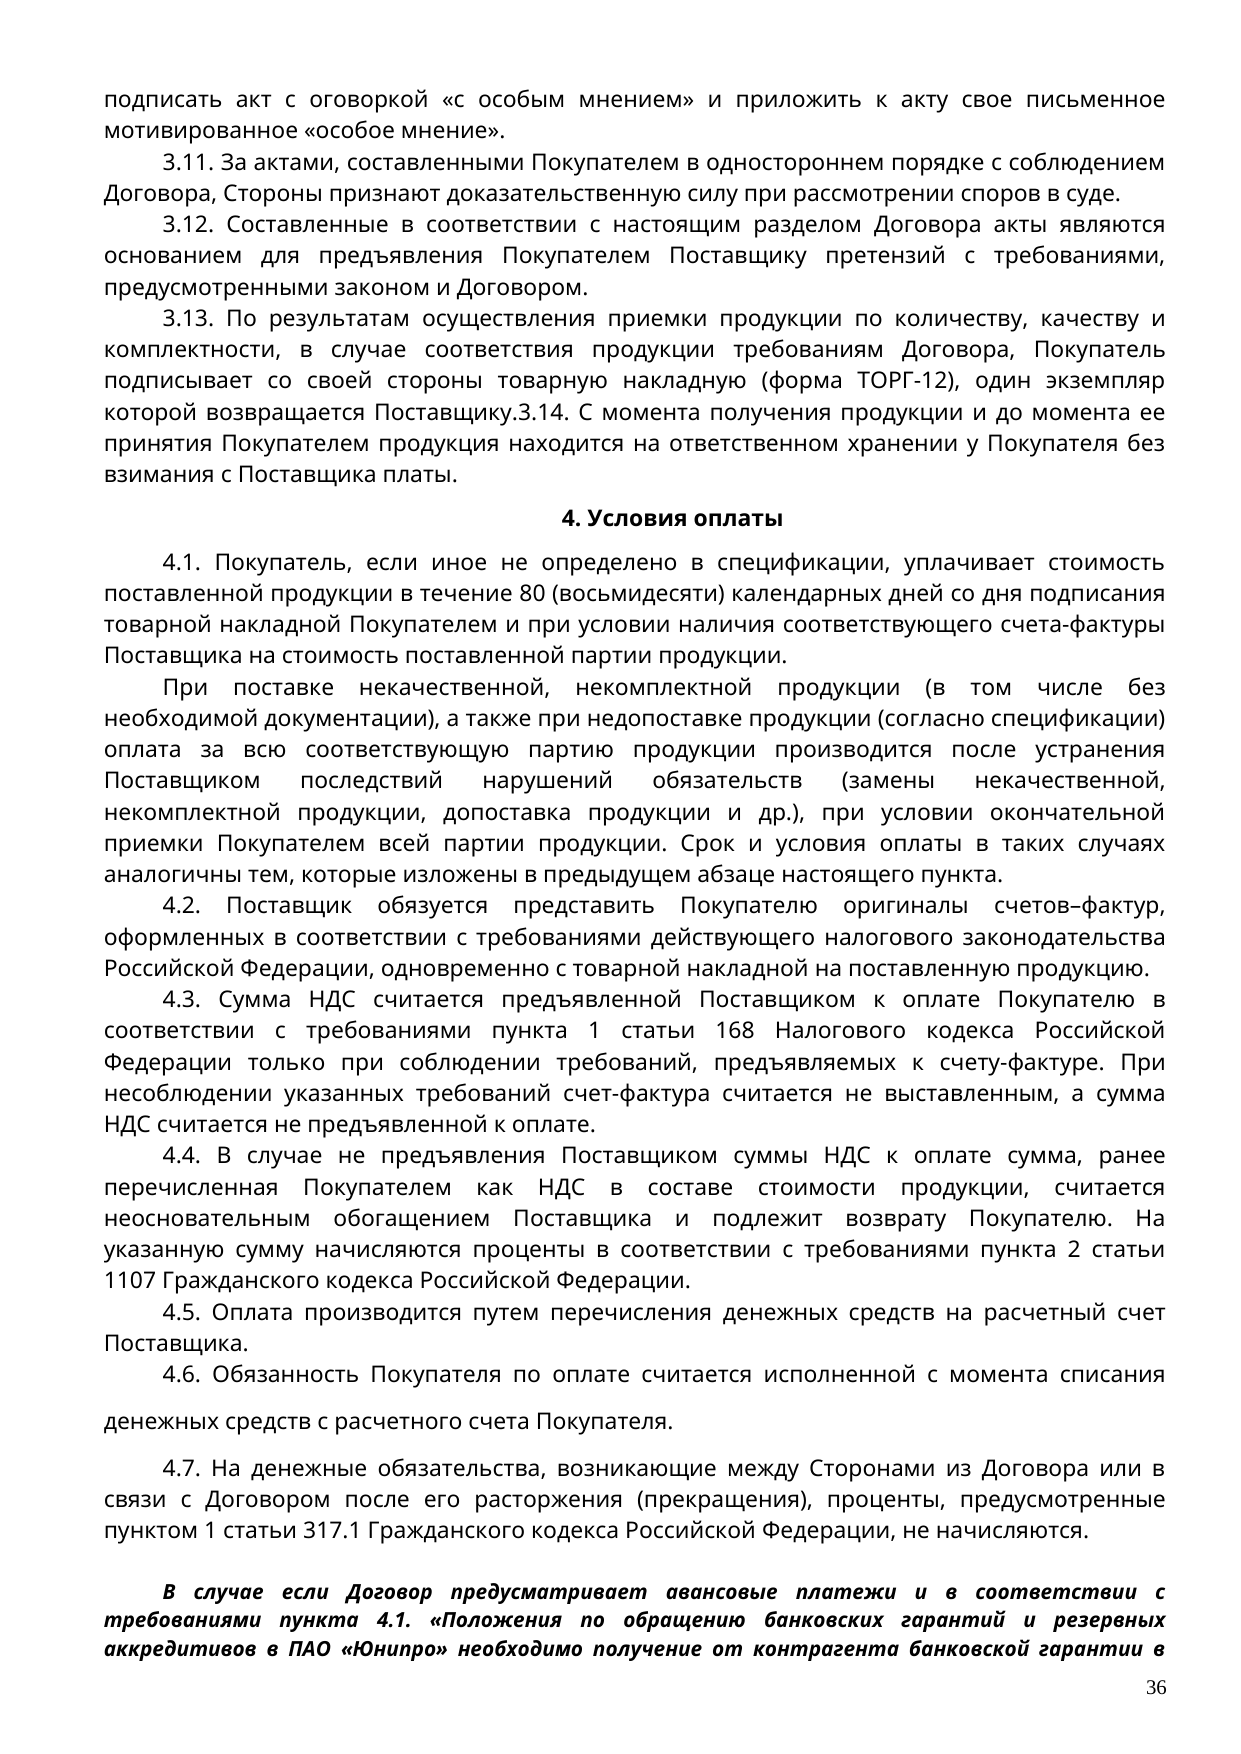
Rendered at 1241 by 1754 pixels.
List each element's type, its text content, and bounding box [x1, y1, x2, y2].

text 3.11. За актами, составленными Покупателем в одностороннем порядке с соблюдением Договора, Стороны признают доказательственную силу при рассмотрении споров в суде. [103, 146, 1167, 208]
text 4.6. Обязанность Покупателя по оплате считается исполненной с момента списания денежных средств с расчетного счета Покупателя. [103, 1358, 1167, 1436]
text 4. Условия оплаты [103, 502, 1167, 533]
text 3.12. Составленные в соответствии с настоящим разделом Договора акты являются основанием для предъявления Покупателем Поставщику претензий с требованиями, предусмотренными законом и Договором. [103, 208, 1167, 302]
text 3.13. По результатам осуществления приемки продукции по количеству, качеству и комплектности, в случае соответствия продукции требованиям Договора, Покупатель подписывает со своей стороны товарную накладную (форма ТОРГ-12), один экземпляр которой возвращается Поставщику.3.14. С момента получения продукции и до момента ее принятия Покупателем продукция находится на ответственном хранении у Покупателя без взимания с Поставщика платы. [103, 302, 1167, 489]
text 4.5. Оплата производится путем перечисления денежных средств на расчетный счет Поставщика. [103, 1296, 1167, 1358]
text При поставке некачественной, некомплектной продукции (в том числе без необходимой документации), а также при недопоставке продукции (согласно спецификации) оплата за всю соответствующую партию продукции производится после устранения Поставщиком последствий нарушений обязательств (замены некачественной, некомплектной продукции, допоставка продукции и др.), при условии окончательной приемки Покупателем всей партии продукции. Срок и условия оплаты в таких случаях аналогичны тем, которые изложены в предыдущем абзаце настоящего пункта. [103, 671, 1167, 889]
text 4.2. Поставщик обязуется представить Покупателю оригиналы счетов–фактур, оформленных в соответствии с требованиями действующего налогового законодательства Российской Федерации, одновременно с товарной накладной на поставленную продукцию. [103, 889, 1167, 983]
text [103, 83, 1167, 146]
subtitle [103, 1577, 1167, 1662]
text 4.4. В случае не предъявления Поставщиком суммы НДС к оплате сумма, ранее перечисленная Покупателем как НДС в составе стоимости продукции, считается неосновательным обогащением Поставщика и подлежит возврату Покупателю. На указанную сумму начисляются проценты в соответствии с требованиями пункта 2 статьи 1107 Гражданского кодекса Российской Федерации. [103, 1139, 1167, 1296]
text 4.1. Покупатель, если иное не определено в спецификации, уплачивает стоимость поставленной продукции в течение 80 (восьмидесяти) календарных дней со дня подписания товарной накладной Покупателем и при условии наличия соответствующего счета-фактуры Поставщика на стоимость поставленной партии продукции. [103, 546, 1167, 671]
subtitle 4.3. Сумма НДС считается предъявленной Поставщиком к оплате Покупателю в соответствии с требованиями пункта 1 статьи 168 Налогового кодекса Российской Федерации только при соблюдении требований, предъявляемых к счету-фактуре. При несоблюдении указанных требований счет-фактура считается не выставленным, а сумма НДС считается не предъявленной к оплате. [103, 983, 1167, 1139]
text 4.7. На денежные обязательства, возникающие между Сторонами из Договора или в связи с Договором после его расторжения (прекращения), проценты, предусмотренные пунктом 1 статьи 317.1 Гражданского кодекса Российской Федерации, не начисляются. [103, 1452, 1167, 1546]
